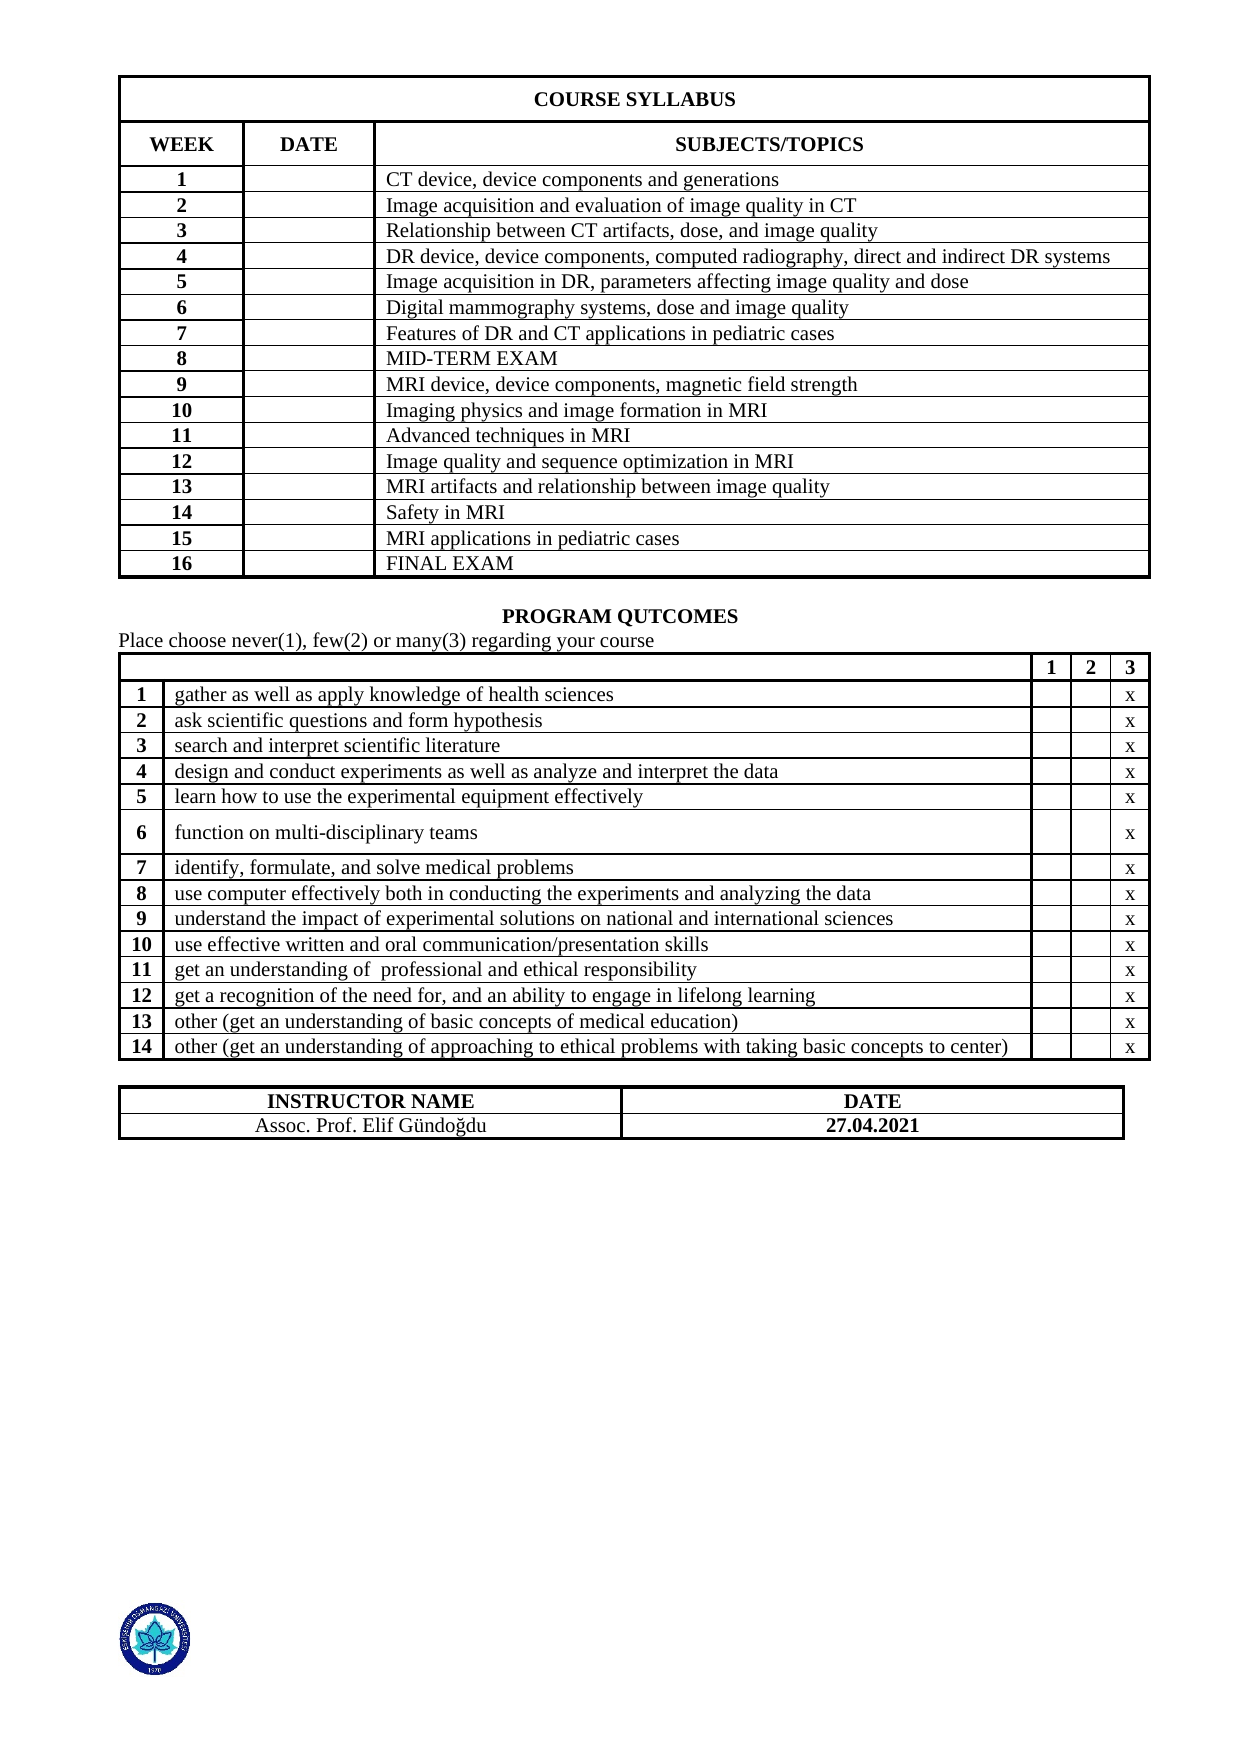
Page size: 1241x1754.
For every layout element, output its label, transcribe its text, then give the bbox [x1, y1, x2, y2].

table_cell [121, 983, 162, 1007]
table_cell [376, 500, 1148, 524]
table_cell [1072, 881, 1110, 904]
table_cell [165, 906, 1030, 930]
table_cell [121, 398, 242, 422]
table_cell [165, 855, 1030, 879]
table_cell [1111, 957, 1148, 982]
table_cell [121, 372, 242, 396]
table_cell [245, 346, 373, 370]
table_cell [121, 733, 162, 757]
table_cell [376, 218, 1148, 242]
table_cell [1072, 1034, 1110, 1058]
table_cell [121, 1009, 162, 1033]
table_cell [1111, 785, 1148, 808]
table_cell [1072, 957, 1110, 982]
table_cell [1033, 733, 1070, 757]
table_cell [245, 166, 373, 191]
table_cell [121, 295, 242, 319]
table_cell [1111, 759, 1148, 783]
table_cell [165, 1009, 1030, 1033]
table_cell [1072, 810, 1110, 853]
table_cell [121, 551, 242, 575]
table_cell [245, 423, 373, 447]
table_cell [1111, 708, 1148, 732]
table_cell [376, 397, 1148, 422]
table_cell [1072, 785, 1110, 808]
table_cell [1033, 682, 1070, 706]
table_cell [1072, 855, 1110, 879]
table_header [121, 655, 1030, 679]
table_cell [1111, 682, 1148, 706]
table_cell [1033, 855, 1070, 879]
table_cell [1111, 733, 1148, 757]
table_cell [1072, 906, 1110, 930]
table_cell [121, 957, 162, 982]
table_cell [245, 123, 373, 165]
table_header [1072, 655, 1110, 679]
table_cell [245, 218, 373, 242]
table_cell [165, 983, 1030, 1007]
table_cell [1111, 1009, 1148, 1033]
picture [118, 1600, 191, 1677]
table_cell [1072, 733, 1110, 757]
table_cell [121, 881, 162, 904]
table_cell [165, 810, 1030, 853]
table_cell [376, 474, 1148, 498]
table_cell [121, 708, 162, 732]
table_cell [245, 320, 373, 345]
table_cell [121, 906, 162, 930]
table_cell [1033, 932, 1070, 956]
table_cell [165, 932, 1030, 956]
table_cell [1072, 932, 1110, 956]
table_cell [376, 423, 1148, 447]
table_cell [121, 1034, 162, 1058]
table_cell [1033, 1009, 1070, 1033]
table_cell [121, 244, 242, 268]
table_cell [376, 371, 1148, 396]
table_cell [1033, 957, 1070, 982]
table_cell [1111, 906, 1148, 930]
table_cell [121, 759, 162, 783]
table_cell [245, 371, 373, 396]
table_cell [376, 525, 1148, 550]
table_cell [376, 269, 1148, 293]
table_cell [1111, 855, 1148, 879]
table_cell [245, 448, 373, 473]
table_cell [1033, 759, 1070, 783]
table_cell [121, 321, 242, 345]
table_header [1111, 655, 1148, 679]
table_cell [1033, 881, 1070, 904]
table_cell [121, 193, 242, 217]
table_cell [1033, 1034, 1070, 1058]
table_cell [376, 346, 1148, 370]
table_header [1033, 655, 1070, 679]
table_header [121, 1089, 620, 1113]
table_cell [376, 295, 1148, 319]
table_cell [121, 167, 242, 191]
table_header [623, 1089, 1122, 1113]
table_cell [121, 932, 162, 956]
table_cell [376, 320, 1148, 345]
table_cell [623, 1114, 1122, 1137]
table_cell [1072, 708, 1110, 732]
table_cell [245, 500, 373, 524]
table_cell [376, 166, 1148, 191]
text PROGRAM QUTCOMES [118, 603, 1122, 628]
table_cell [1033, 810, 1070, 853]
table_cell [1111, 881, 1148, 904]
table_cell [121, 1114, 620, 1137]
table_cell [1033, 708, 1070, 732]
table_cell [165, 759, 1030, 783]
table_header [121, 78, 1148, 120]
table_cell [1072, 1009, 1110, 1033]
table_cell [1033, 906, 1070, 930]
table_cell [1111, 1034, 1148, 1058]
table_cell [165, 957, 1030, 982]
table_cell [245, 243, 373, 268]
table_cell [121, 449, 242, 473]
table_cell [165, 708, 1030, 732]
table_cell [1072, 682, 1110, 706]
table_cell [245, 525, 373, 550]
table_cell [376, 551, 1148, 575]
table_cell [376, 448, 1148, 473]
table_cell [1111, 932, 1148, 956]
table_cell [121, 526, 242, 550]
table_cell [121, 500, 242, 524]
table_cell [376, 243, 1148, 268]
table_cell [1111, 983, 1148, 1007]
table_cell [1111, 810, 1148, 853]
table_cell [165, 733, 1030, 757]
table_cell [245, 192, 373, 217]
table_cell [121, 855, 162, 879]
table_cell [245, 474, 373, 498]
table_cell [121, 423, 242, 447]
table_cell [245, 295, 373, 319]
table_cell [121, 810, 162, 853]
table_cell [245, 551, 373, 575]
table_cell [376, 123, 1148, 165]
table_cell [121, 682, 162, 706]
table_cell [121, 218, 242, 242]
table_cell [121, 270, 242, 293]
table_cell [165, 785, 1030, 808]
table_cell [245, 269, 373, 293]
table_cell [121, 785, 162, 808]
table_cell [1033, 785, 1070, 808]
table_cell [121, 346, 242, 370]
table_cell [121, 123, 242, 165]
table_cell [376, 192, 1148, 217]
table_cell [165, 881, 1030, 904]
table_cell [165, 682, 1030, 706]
text Place choose never(1), few(2) or many(3) regarding your course [118, 628, 1122, 652]
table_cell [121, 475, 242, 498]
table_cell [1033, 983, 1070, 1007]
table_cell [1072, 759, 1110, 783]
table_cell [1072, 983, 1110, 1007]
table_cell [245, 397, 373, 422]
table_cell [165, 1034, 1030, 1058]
